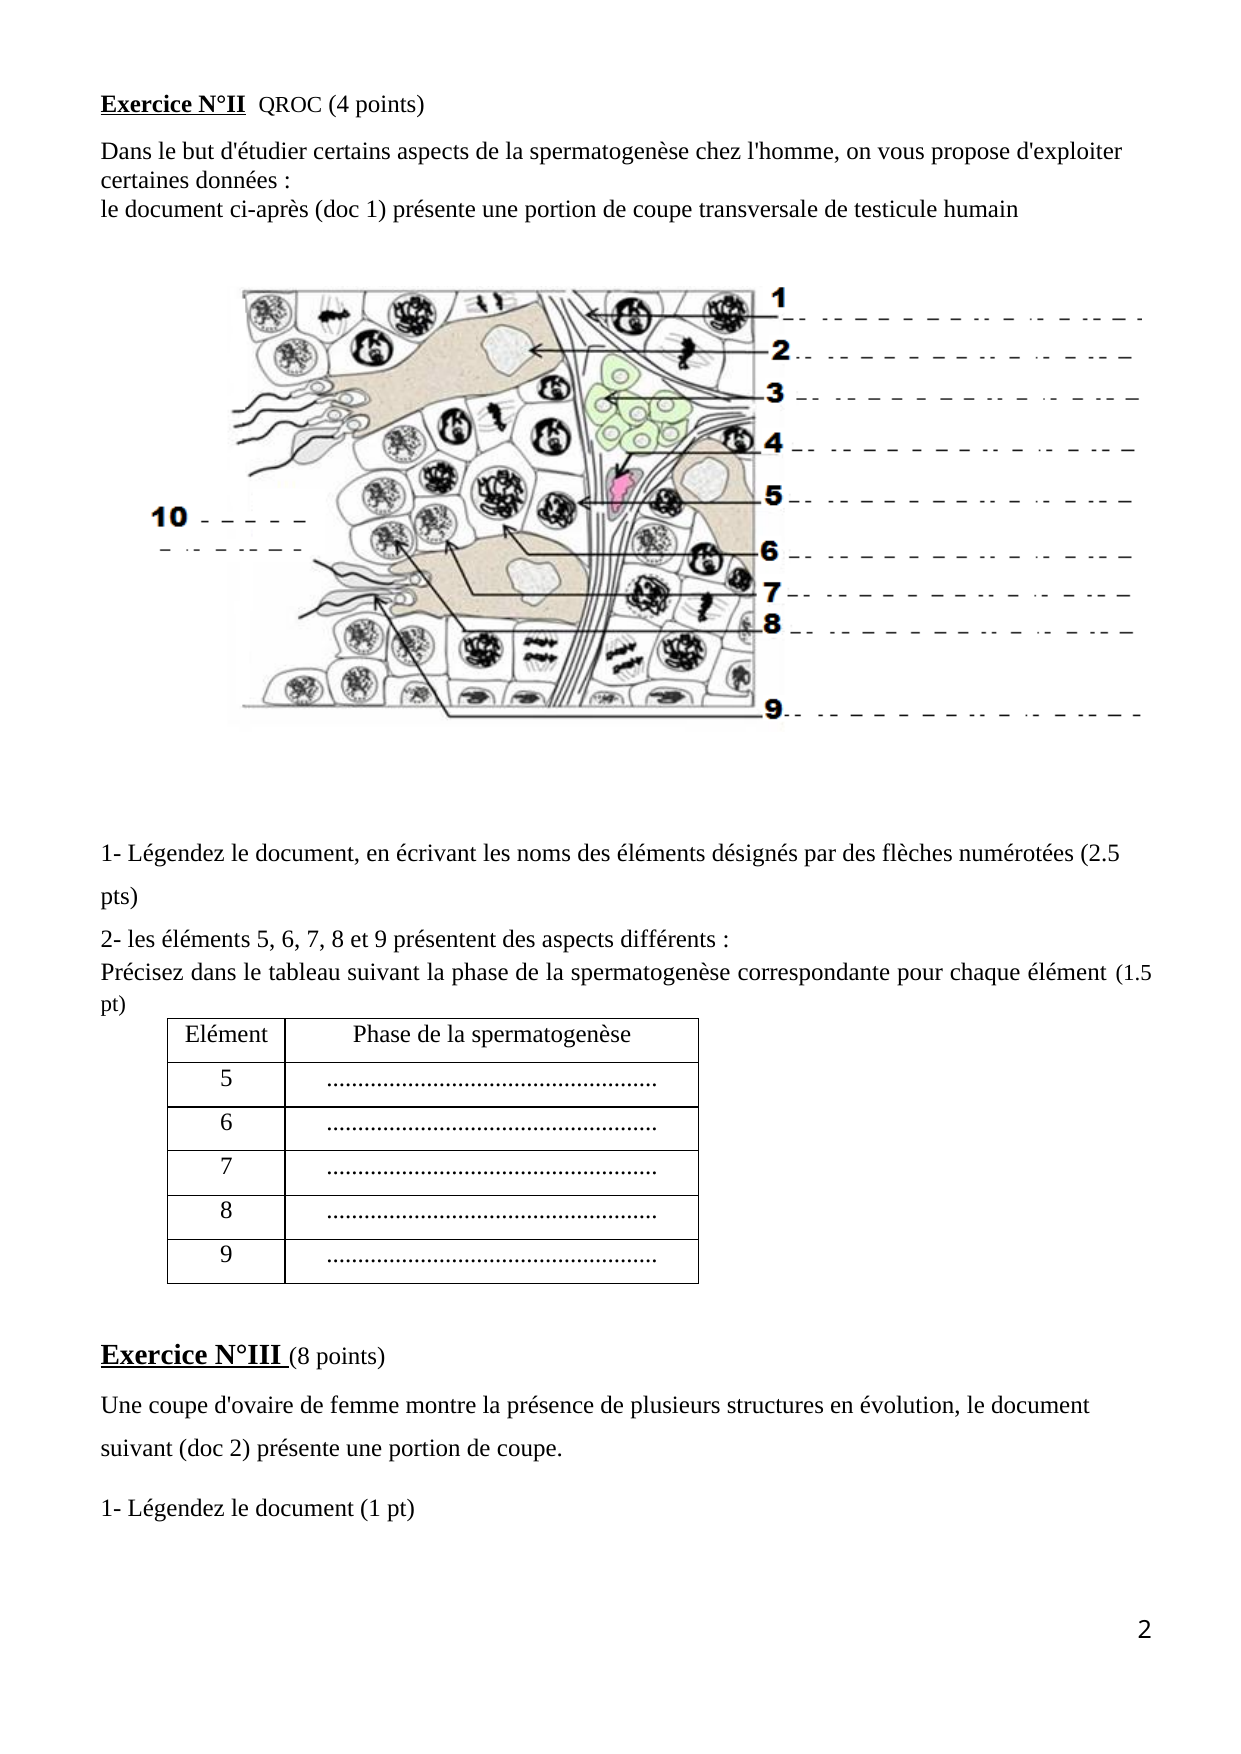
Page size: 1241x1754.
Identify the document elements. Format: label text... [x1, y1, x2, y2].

table_header Phase de la spermatogenèse [286, 1019, 698, 1062]
text 1- Légendez le document, en écrivant les noms des éléments désignés par des flèches numérotées (2.5 pts) [100, 838, 1152, 910]
text Dans le but d'étudier certains aspects de la spermatogenèse chez l'homme, on vous propose d'exploiter certaines données : le document ci-après (doc 1) présente une portion de coupe transversale de testicule humain [100, 136, 1152, 223]
text Exercice N°II QROC (4 points) [100, 89, 1152, 117]
table_cell 9 [168, 1240, 284, 1283]
table_cell ..................................................... [286, 1063, 698, 1106]
table_cell 5 [168, 1063, 284, 1106]
picture [100, 286, 1142, 732]
table_header Elément [168, 1019, 284, 1062]
text 2- les éléments 5, 6, 7, 8 et 9 présentent des aspects différents : [100, 924, 1152, 953]
table_cell ..................................................... [286, 1108, 698, 1150]
text Exercice N°III (8 points) [100, 1337, 1152, 1371]
table_cell ..................................................... [286, 1151, 698, 1194]
table_cell 7 [168, 1151, 284, 1194]
table_cell ..................................................... [286, 1240, 698, 1283]
text Précisez dans le tableau suivant la phase de la spermatogenèse correspondante pour chaque élément (1.5 pt) [100, 957, 1152, 1016]
table_cell ..................................................... [286, 1196, 698, 1238]
table_cell 8 [168, 1196, 284, 1238]
text 1- Légendez le document (1 pt) [100, 1493, 1152, 1522]
text Une coupe d'ovaire de femme montre la présence de plusieurs structures en évolution, le document suivant (doc 2) présente une portion de coupe. [100, 1390, 1152, 1462]
table_cell 6 [168, 1108, 284, 1150]
